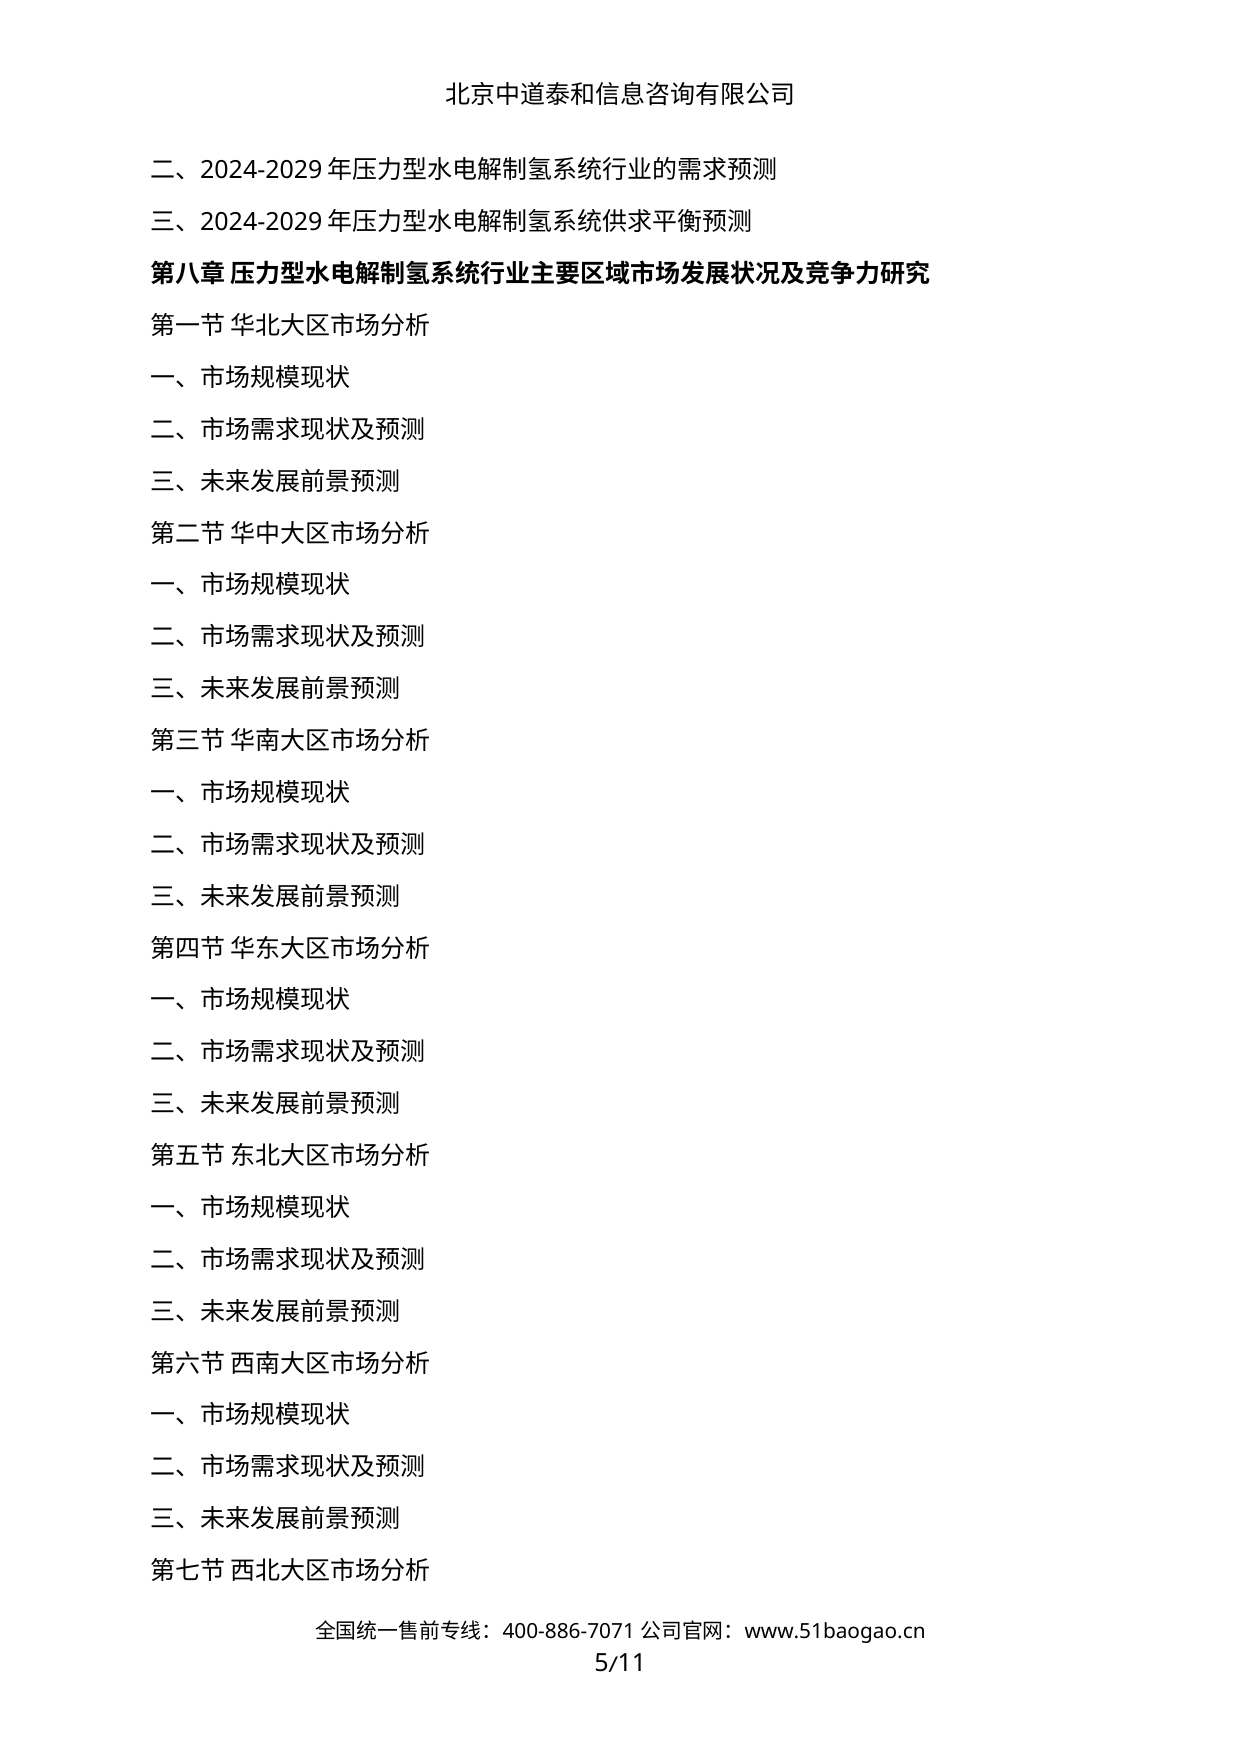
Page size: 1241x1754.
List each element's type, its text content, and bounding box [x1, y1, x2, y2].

text 第八章 压力型水电解制氢系统行业主要区域市场发展状况及竞争力研究 [150, 254, 1090, 290]
text 第三节 华南大区市场分析 [150, 721, 1090, 757]
text 第七节 西北大区市场分析 [150, 1551, 1090, 1587]
text 二、市场需求现状及预测 [150, 409, 1090, 446]
text 一、市场规模现状 [150, 1187, 1090, 1224]
text 第二节 华中大区市场分析 [150, 513, 1090, 549]
text 二、市场需求现状及预测 [150, 824, 1090, 861]
text 三、未来发展前景预测 [150, 1084, 1090, 1120]
text 二、市场需求现状及预测 [150, 1239, 1090, 1276]
text 三、未来发展前景预测 [150, 1291, 1090, 1327]
text 一、市场规模现状 [150, 772, 1090, 809]
text 一、市场规模现状 [150, 565, 1090, 601]
text 三、未来发展前景预测 [150, 669, 1090, 705]
text 第六节 西南大区市场分析 [150, 1343, 1090, 1379]
text 二、2024-2029年压力型水电解制氢系统行业的需求预测 [150, 150, 1090, 186]
text 三、未来发展前景预测 [150, 876, 1090, 912]
text 三、未来发展前景预测 [150, 1499, 1090, 1535]
text 第一节 华北大区市场分析 [150, 306, 1090, 342]
text 第五节 东北大区市场分析 [150, 1136, 1090, 1172]
text 三、未来发展前景预测 [150, 461, 1090, 497]
text 一、市场规模现状 [150, 1395, 1090, 1431]
text 三、2024-2029年压力型水电解制氢系统供求平衡预测 [150, 202, 1090, 238]
text 第四节 华东大区市场分析 [150, 928, 1090, 964]
text 一、市场规模现状 [150, 357, 1090, 394]
text 二、市场需求现状及预测 [150, 617, 1090, 653]
text 二、市场需求现状及预测 [150, 1447, 1090, 1483]
text 一、市场规模现状 [150, 980, 1090, 1016]
text 二、市场需求现状及预测 [150, 1032, 1090, 1068]
